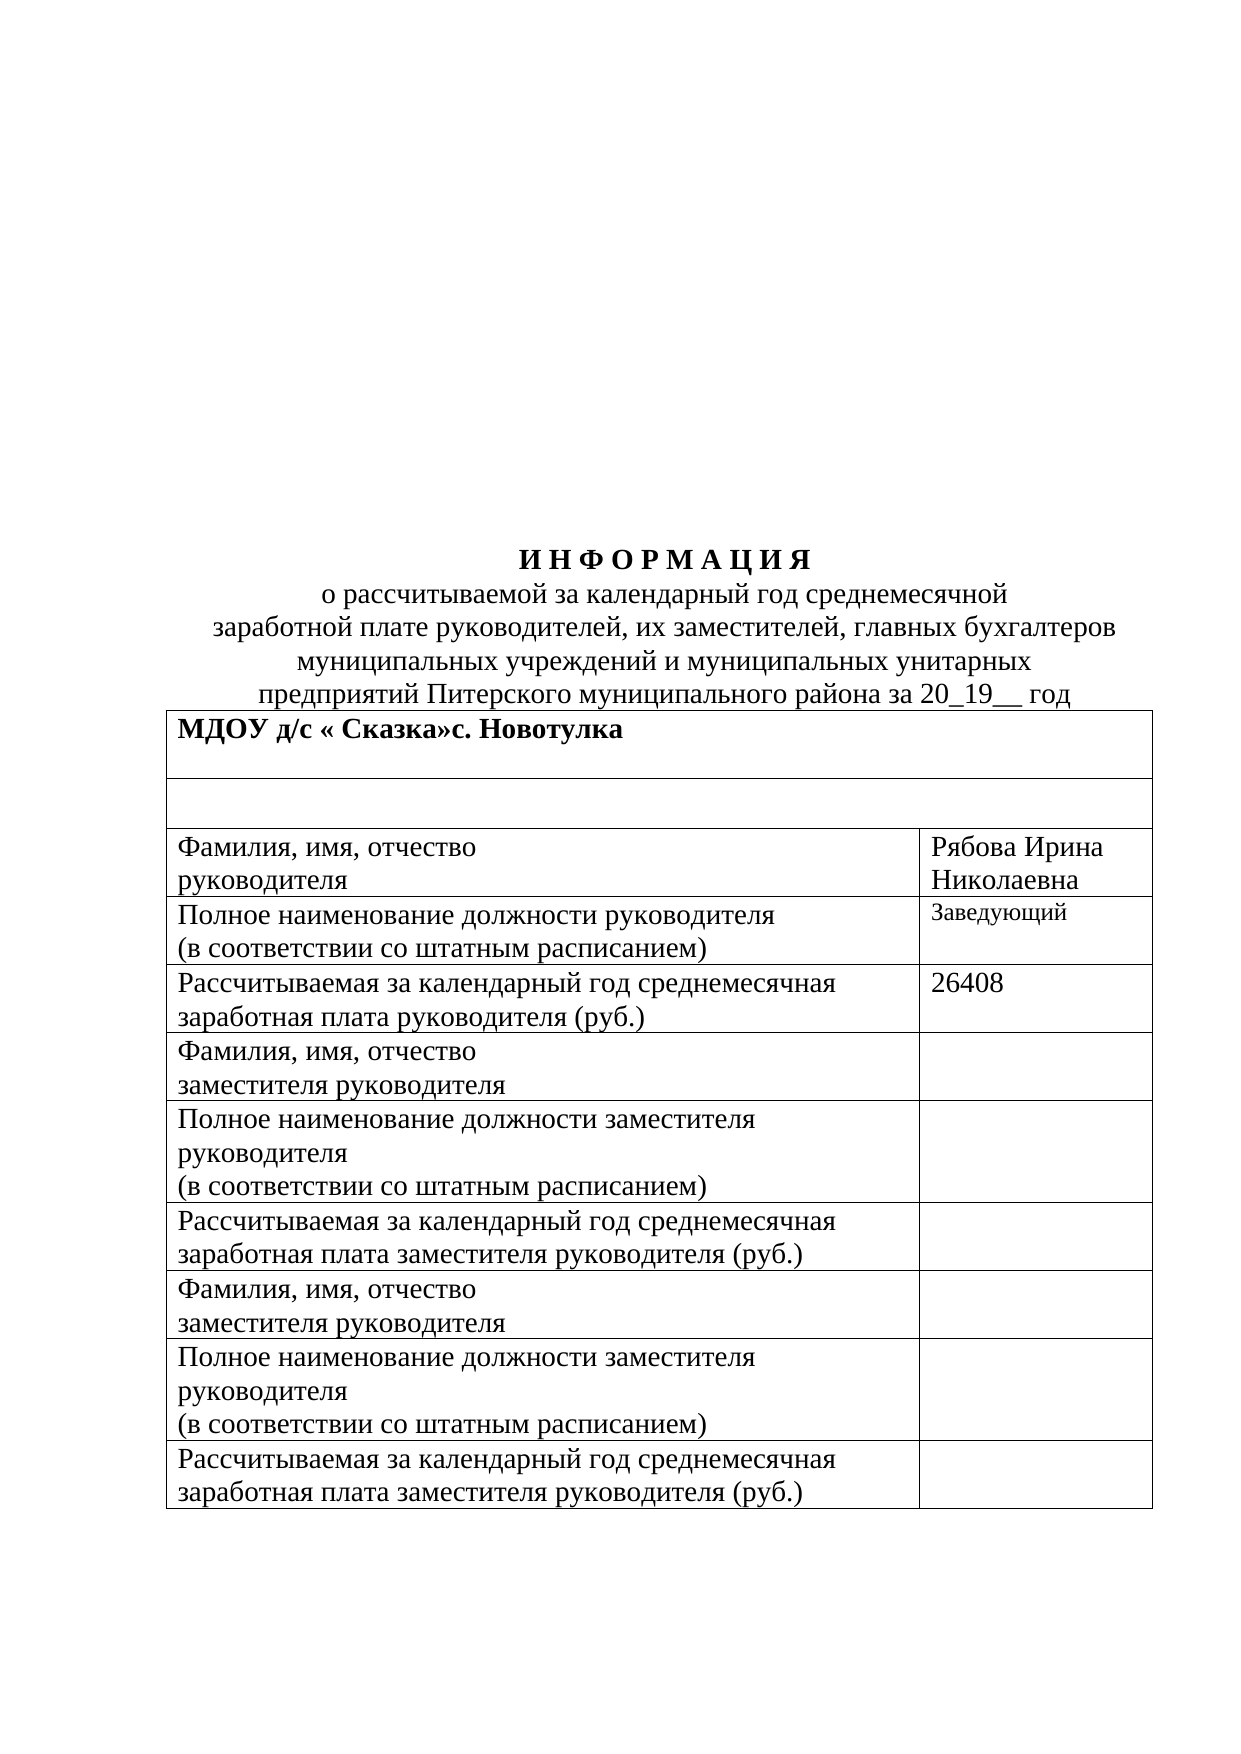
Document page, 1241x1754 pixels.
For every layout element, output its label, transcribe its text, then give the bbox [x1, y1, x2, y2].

text предприятий Питерского муниципального района за 20_19__ год [177, 676, 1152, 710]
text И Н Ф О Р М А Ц И Я [177, 542, 1152, 576]
table_cell [167, 779, 1152, 828]
table_cell Фамилия, имя, отчество заместителя руководителя [167, 1033, 919, 1100]
table_cell Рассчитываемая за календарный год среднемесячная заработная плата руководителя (руб.) [167, 965, 919, 1032]
table_cell [920, 1339, 1152, 1440]
table_cell Рассчитываемая за календарный год среднемесячная заработная плата заместителя руководителя (руб.) [167, 1441, 919, 1508]
text заработной плате руководителей, их заместителей, главных бухгалтеров муниципальных учреждений и муниципальных унитарных [177, 609, 1152, 676]
table_header МДОУ д/с « Сказка»с. Новотулка [167, 711, 1152, 778]
table_cell Фамилия, имя, отчество заместителя руководителя [167, 1271, 919, 1338]
table_cell Полное наименование должности руководителя (в соответствии со штатным расписанием) [167, 897, 919, 964]
table_cell [920, 1203, 1152, 1270]
table_cell Рассчитываемая за календарный год среднемесячная заработная плата заместителя руководителя (руб.) [167, 1203, 919, 1270]
text о рассчитываемой за календарный год среднемесячной [177, 576, 1152, 609]
table_cell 26408 [920, 965, 1152, 1032]
table_cell [920, 1441, 1152, 1508]
table_cell [920, 1033, 1152, 1100]
table_cell Фамилия, имя, отчество руководителя [167, 829, 919, 896]
table_cell [920, 1101, 1152, 1202]
table_cell Рябова Ирина Николаевна [920, 829, 1152, 896]
table_cell Заведующий [920, 897, 1152, 964]
table_cell [920, 1271, 1152, 1338]
table_cell Полное наименование должности заместителя руководителя (в соответствии со штатным расписанием) [167, 1101, 919, 1202]
table_cell Полное наименование должности заместителя руководителя (в соответствии со штатным расписанием) [167, 1339, 919, 1440]
